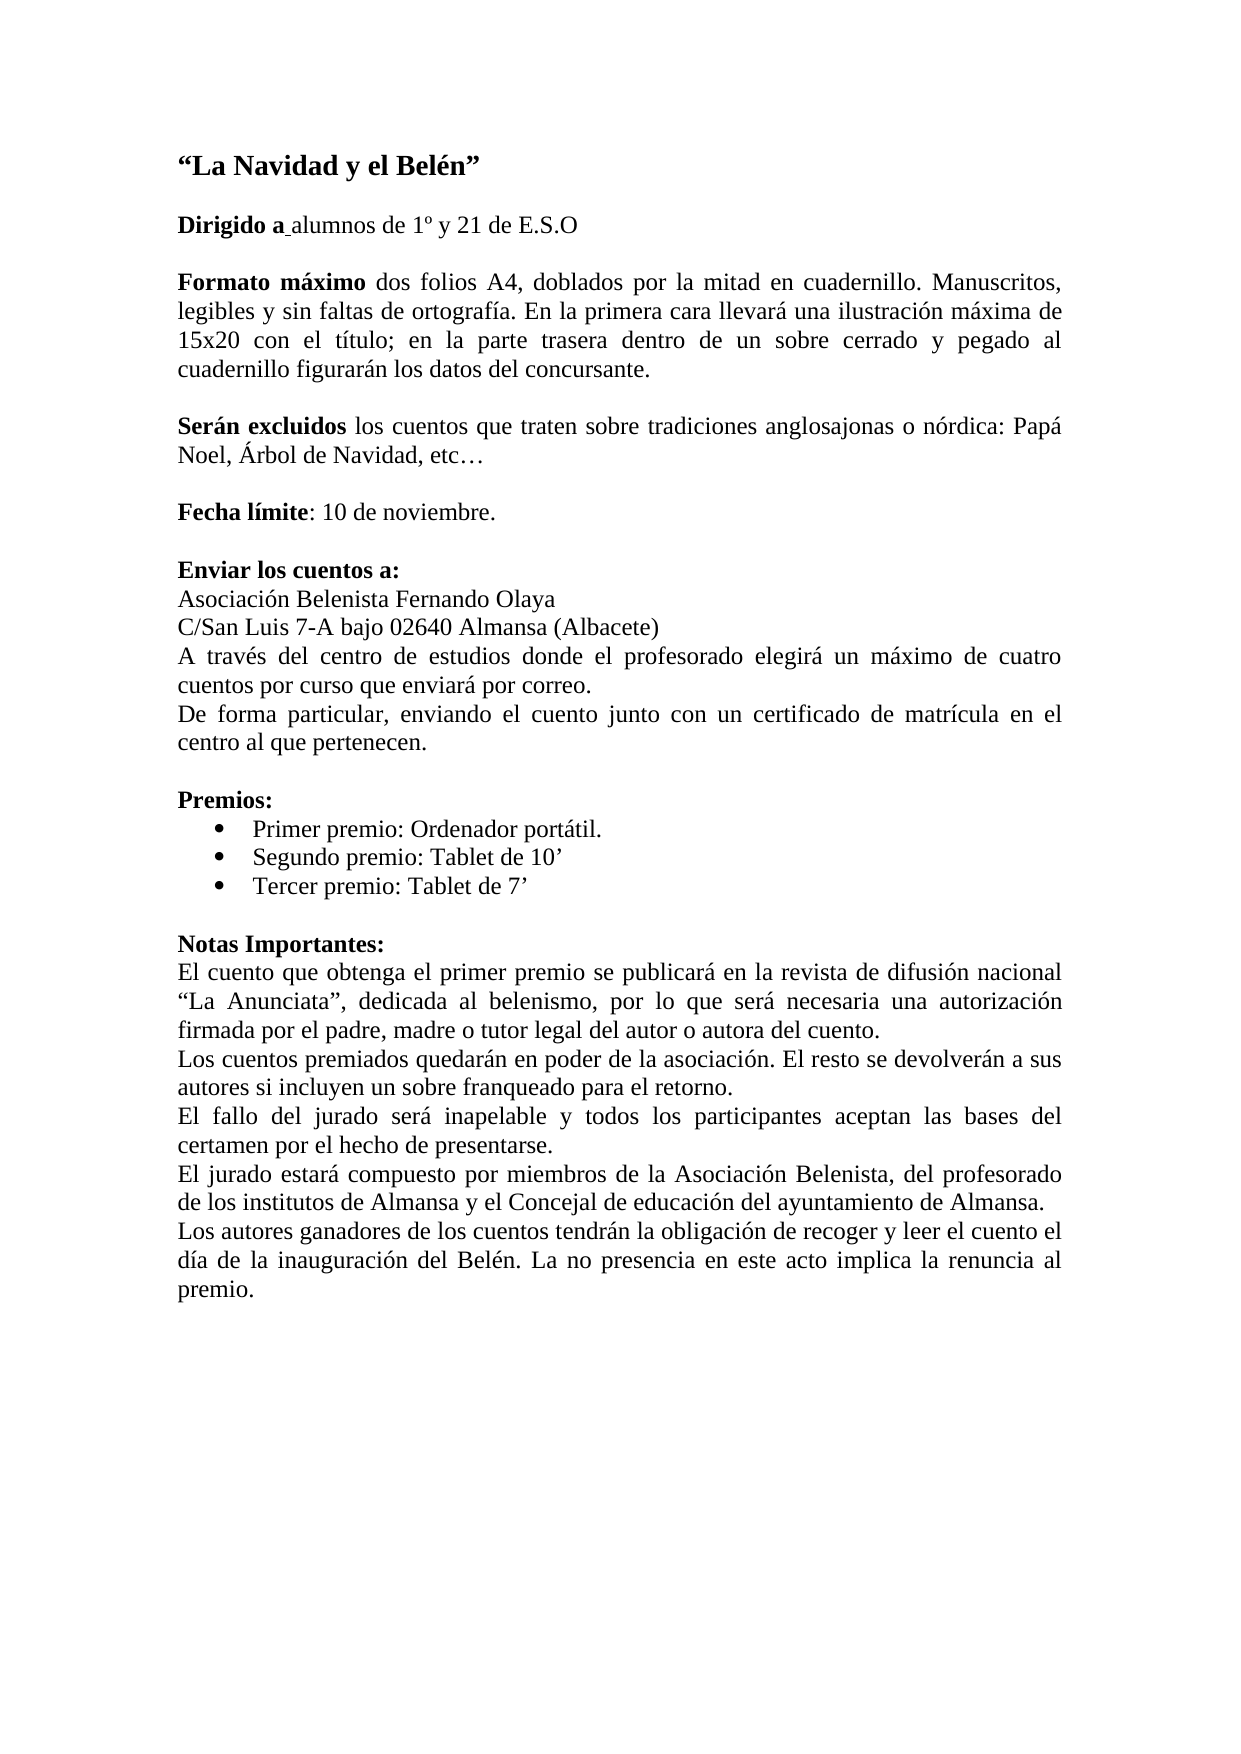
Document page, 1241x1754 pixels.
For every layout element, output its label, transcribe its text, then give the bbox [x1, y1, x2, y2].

text Notas Importantes: [177, 929, 1063, 957]
text Los cuentos premiados quedarán en poder de la asociación. El resto se devolverán a sus autores si incluyen un sobre franqueado para el retorno. [177, 1044, 1063, 1101]
text C/San Luis 7-A bajo 02640 Almansa (Albacete) [177, 612, 1063, 641]
list Tercer premio: Tablet de 7’ [215, 871, 1063, 900]
text El jurado estará compuesto por miembros de la Asociación Belenista, del profesorado de los institutos de Almansa y el Concejal de educación del ayuntamiento de Almansa. [177, 1159, 1063, 1216]
text Asociación Belenista Fernando Olaya [177, 584, 1063, 612]
text Enviar los cuentos a: [177, 555, 1063, 584]
text Formato máximo dos folios A4, doblados por la mitad en cuadernillo. Manuscritos, legibles y sin faltas de ortografía. En la primera cara llevará una ilustración máxima de 15x20 con el título; en la parte trasera dentro de un sobre cerrado y pegado al cuadernillo figurarán los datos del concursante. [177, 267, 1063, 382]
text El cuento que obtenga el primer premio se publicará en la revista de difusión nacional “La Anunciata”, dedicada al belenismo, por lo que será necesaria una autorización firmada por el padre, madre o tutor legal del autor o autora del cuento. [177, 957, 1063, 1044]
text Premios: [177, 785, 1063, 814]
text Dirigido a alumnos de 1º y 21 de E.S.O [177, 210, 1063, 239]
text A través del centro de estudios donde el profesorado elegirá un máximo de cuatro cuentos por curso que enviará por correo. [177, 641, 1063, 699]
text Fecha límite: 10 de noviembre. [177, 497, 1063, 526]
text El fallo del jurado será inapelable y todos los participantes aceptan las bases del certamen por el hecho de presentarse. [177, 1101, 1063, 1159]
list Segundo premio: Tablet de 10’ [215, 842, 1063, 871]
text Serán excluidos los cuentos que traten sobre tradiciones anglosajonas o nórdica: Papá Noel, Árbol de Navidad, etc… [177, 411, 1063, 469]
list Primer premio: Ordenador portátil. [215, 814, 1063, 842]
text “La Navidad y el Belén” [177, 148, 1063, 181]
text Los autores ganadores de los cuentos tendrán la obligación de recoger y leer el cuento el día de la inauguración del Belén. La no presencia en este acto implica la renuncia al premio. [177, 1216, 1063, 1302]
text De forma particular, enviando el cuento junto con un certificado de matrícula en el centro al que pertenecen. [177, 699, 1063, 756]
